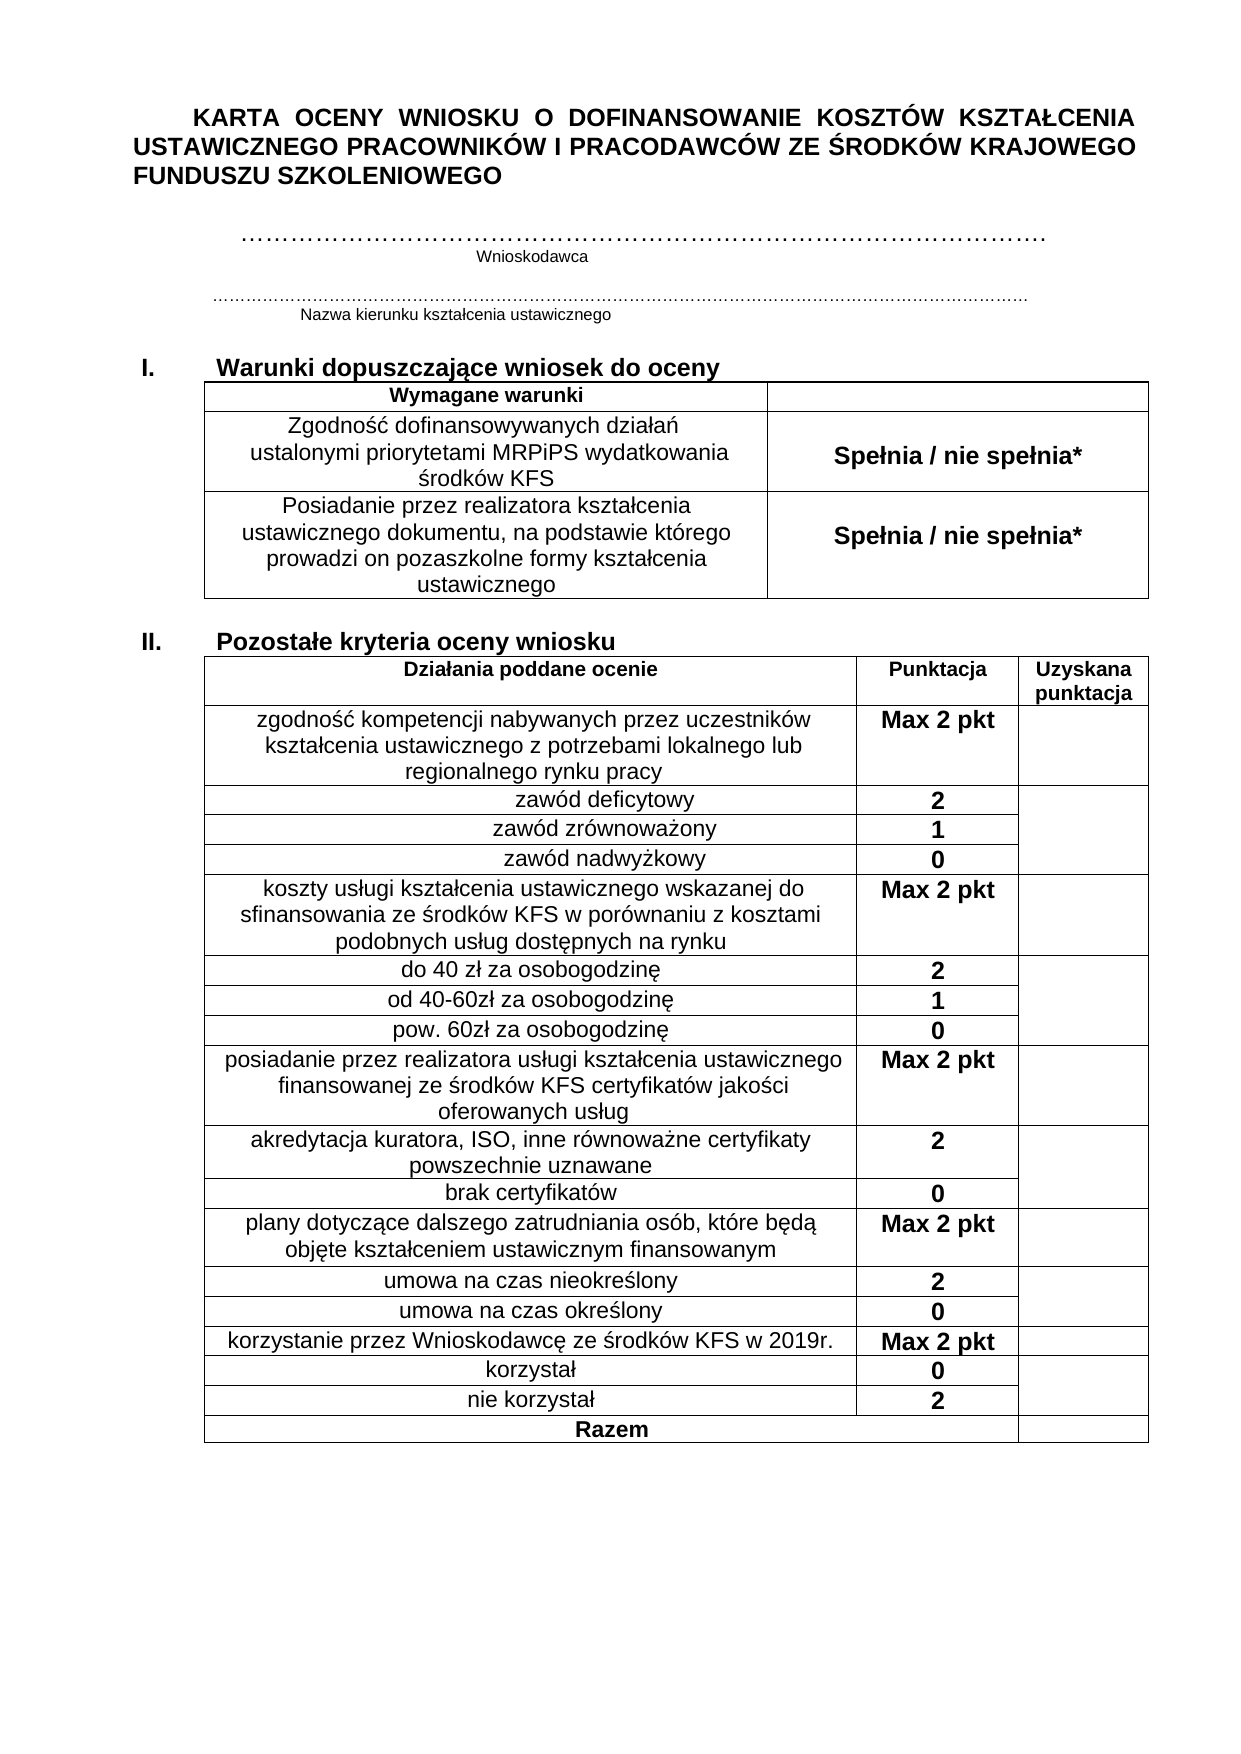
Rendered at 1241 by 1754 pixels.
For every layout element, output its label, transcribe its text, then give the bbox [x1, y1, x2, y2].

table_cell 2 [857, 1126, 1018, 1178]
list Pozostałe kryteria oceny wniosku [141, 627, 1137, 656]
table_cell Max 2 pkt [857, 875, 1018, 955]
table_cell 0 [857, 845, 1018, 874]
table_cell 2 [857, 956, 1018, 985]
table_cell umowa na czas nieokreślony [205, 1267, 856, 1296]
table_cell Max 2 pkt [857, 1209, 1018, 1266]
table_cell Razem [205, 1416, 1018, 1442]
table_cell 2 [857, 1267, 1018, 1296]
table_cell 1 [857, 815, 1018, 844]
table_cell [1019, 1126, 1148, 1208]
table_cell [1019, 1327, 1148, 1355]
table_cell [1019, 706, 1148, 784]
text ………………………………………………………………………………………………………………………………… [59, 286, 1137, 305]
text Wnioskodawca [59, 247, 1137, 266]
table_cell korzystanie przez Wnioskodawcę ze środków KFS w 2019r. [205, 1327, 856, 1355]
table_cell Max 2 pkt [857, 706, 1018, 784]
table_cell Spełnia / nie spełnia* [768, 412, 1148, 491]
table_cell zawód deficytowy [205, 786, 856, 814]
table_cell 1 [857, 986, 1018, 1015]
table_cell umowa na czas określony [205, 1297, 856, 1326]
table_cell [1019, 875, 1148, 955]
table_header [768, 383, 1148, 411]
table_cell 2 [857, 1386, 1018, 1415]
list Warunki dopuszczające wniosek do oceny [141, 353, 1137, 381]
table_cell plany dotyczące dalszego zatrudniania osób, które będą objęte kształceniem ustawicznym finansowanym [205, 1209, 856, 1266]
table_cell Zgodność dofinansowywanych działań ustalonymi priorytetami MRPiPS wydatkowania środków KFS [205, 412, 767, 491]
table_cell 0 [857, 1016, 1018, 1044]
table_cell 0 [857, 1356, 1018, 1385]
table_header Punktacja [857, 657, 1018, 704]
table_cell akredytacja kuratora, ISO, inne równoważne certyfikaty powszechnie uznawane [205, 1126, 856, 1178]
table_cell brak certyfikatów [205, 1179, 856, 1208]
table_cell koszty usługi kształcenia ustawicznego wskazanej do sfinansowania ze środków KFS w porównaniu z kosztami podobnych usług dostępnych na rynku [205, 875, 856, 955]
table_cell Max 2 pkt [857, 1327, 1018, 1355]
table_cell [1019, 1046, 1148, 1124]
text ……………………………………………………………………………………. [59, 218, 1137, 247]
table_cell Posiadanie przez realizatora kształcenia ustawicznego dokumentu, na podstawie którego prowadzi on pozaszkolne formy kształcenia ustawicznego [205, 492, 767, 598]
text Nazwa kierunku kształcenia ustawicznego [59, 305, 1137, 324]
table_cell nie korzystał [205, 1386, 856, 1415]
table_cell do 40 zł za osobogodzinę [205, 956, 856, 985]
table_cell zgodność kompetencji nabywanych przez uczestników kształcenia ustawicznego z potrzebami lokalnego lub regionalnego rynku pracy [205, 706, 856, 784]
table_cell [1019, 786, 1148, 874]
table_cell pow. 60zł za osobogodzinę [205, 1016, 856, 1044]
table_cell 0 [857, 1297, 1018, 1326]
table_cell [1019, 1356, 1148, 1415]
table_header Uzyskana punktacja [1019, 657, 1148, 704]
table_header Wymagane warunki [205, 383, 767, 411]
table_cell [1019, 1209, 1148, 1266]
table_header Działania poddane ocenie [205, 657, 856, 704]
table_cell [1019, 956, 1148, 1044]
table_cell Max 2 pkt [857, 1046, 1018, 1124]
table_cell od 40-60zł za osobogodzinę [205, 986, 856, 1015]
table_cell zawód nadwyżkowy [205, 845, 856, 874]
text KARTA OCENY WNIOSKU O DOFINANSOWANIE KOSZTÓW KSZTAŁCENIA USTAWICZNEGO PRACOWNIKÓW I PRACODAWCÓW ZE ŚRODKÓW KRAJOWEGO FUNDUSZU SZKOLENIOWEGO [89, 103, 1137, 190]
table_cell Spełnia / nie spełnia* [768, 492, 1148, 598]
table_cell 2 [857, 786, 1018, 814]
table_cell posiadanie przez realizatora usługi kształcenia ustawicznego finansowanej ze środków KFS certyfikatów jakości oferowanych usług [205, 1046, 856, 1124]
table_cell 0 [857, 1179, 1018, 1208]
table_cell [1019, 1267, 1148, 1326]
table_cell zawód zrównoważony [205, 815, 856, 844]
table_cell korzystał [205, 1356, 856, 1385]
table_cell [1019, 1416, 1148, 1442]
